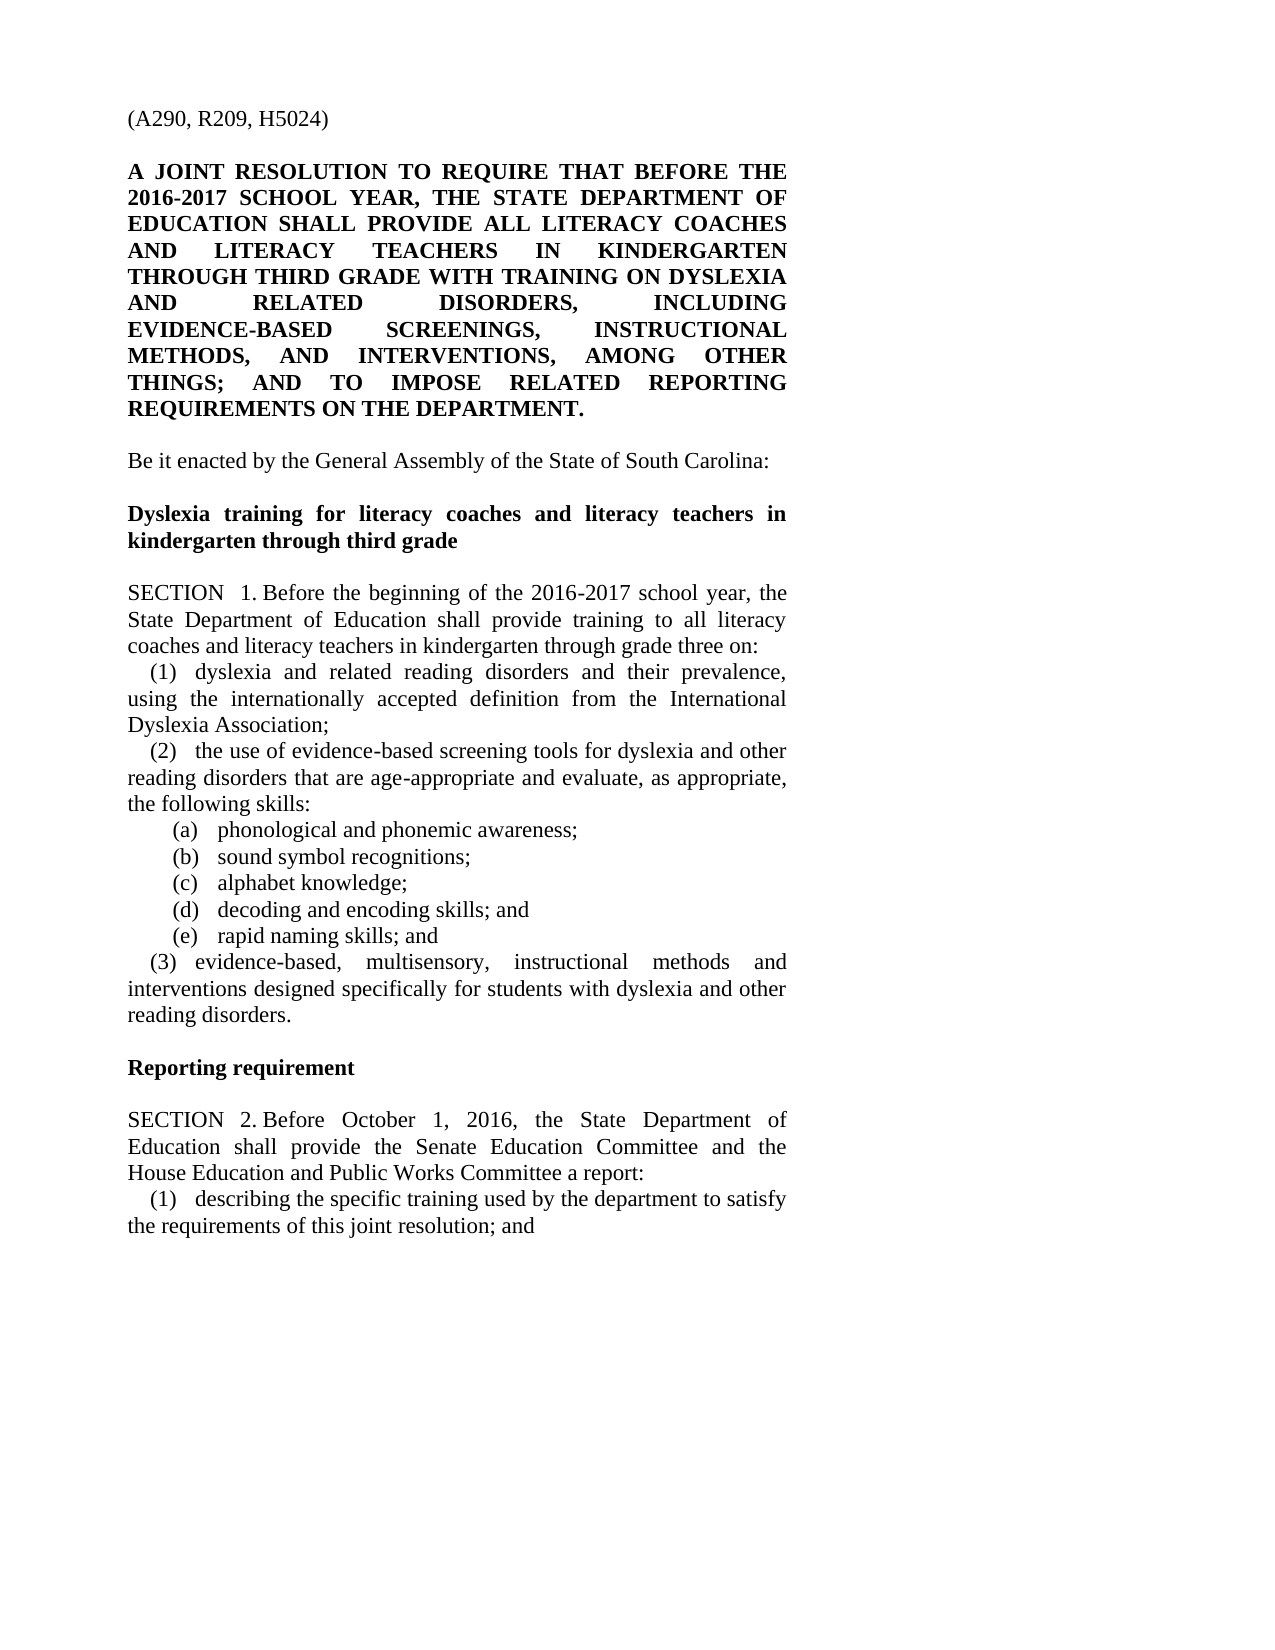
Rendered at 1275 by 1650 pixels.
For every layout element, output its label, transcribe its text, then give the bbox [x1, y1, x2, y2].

text (A290, R209, H5024) [127, 105, 787, 131]
text (a) phonological and phonemic awareness; [127, 817, 787, 843]
text Be it enacted by the General Assembly of the State of South Carolina: [127, 448, 787, 474]
text (3) evidence-based, multisensory, instructional methods and interventions designed specifically for students with dyslexia and other reading disorders. [127, 948, 787, 1027]
text (1) describing the specific training used by the department to satisfy the requirements of this joint resolution; and [127, 1186, 787, 1238]
text SECTION 2. Before October 1, 2016, the State Department of Education shall provide the Senate Education Committee and the House Education and Public Works Committee a report: [127, 1106, 787, 1186]
text Dyslexia training for literacy coaches and literacy teachers in kindergarten through third grade [127, 500, 787, 553]
text A JOINT RESOLUTION TO REQUIRE THAT BEFORE THE 2016-2017 SCHOOL YEAR, THE STATE DEPARTMENT OF EDUCATION SHALL PROVIDE ALL LITERACY COACHES AND LITERACY TEACHERS IN KINDERGARTEN THROUGH THIRD GRADE WITH TRAINING ON DYSLEXIA AND RELATED DISORDERS, INCLUDING EVIDENCE-BASED SCREENINGS, INSTRUCTIONAL METHODS, AND INTERVENTIONS, AMONG OTHER THINGS; AND TO IMPOSE RELATED REPORTING REQUIREMENTS ON THE DEPARTMENT. [127, 158, 787, 421]
text (b) sound symbol recognitions; [127, 843, 787, 869]
text (c) alphabet knowledge; [127, 869, 787, 896]
text (1) dyslexia and related reading disorders and their prevalence, using the internationally accepted definition from the International Dyslexia Association; [127, 658, 787, 737]
text (d) decoding and encoding skills; and [127, 896, 787, 922]
text (e) rapid naming skills; and [127, 922, 787, 948]
text (2) the use of evidence-based screening tools for dyslexia and other reading disorders that are age-appropriate and evaluate, as appropriate, the following skills: [127, 737, 787, 817]
text SECTION 1. Before the beginning of the 2016-2017 school year, the State Department of Education shall provide training to all literacy coaches and literacy teachers in kindergarten through grade three on: [127, 579, 787, 658]
text Reporting requirement [127, 1054, 787, 1080]
